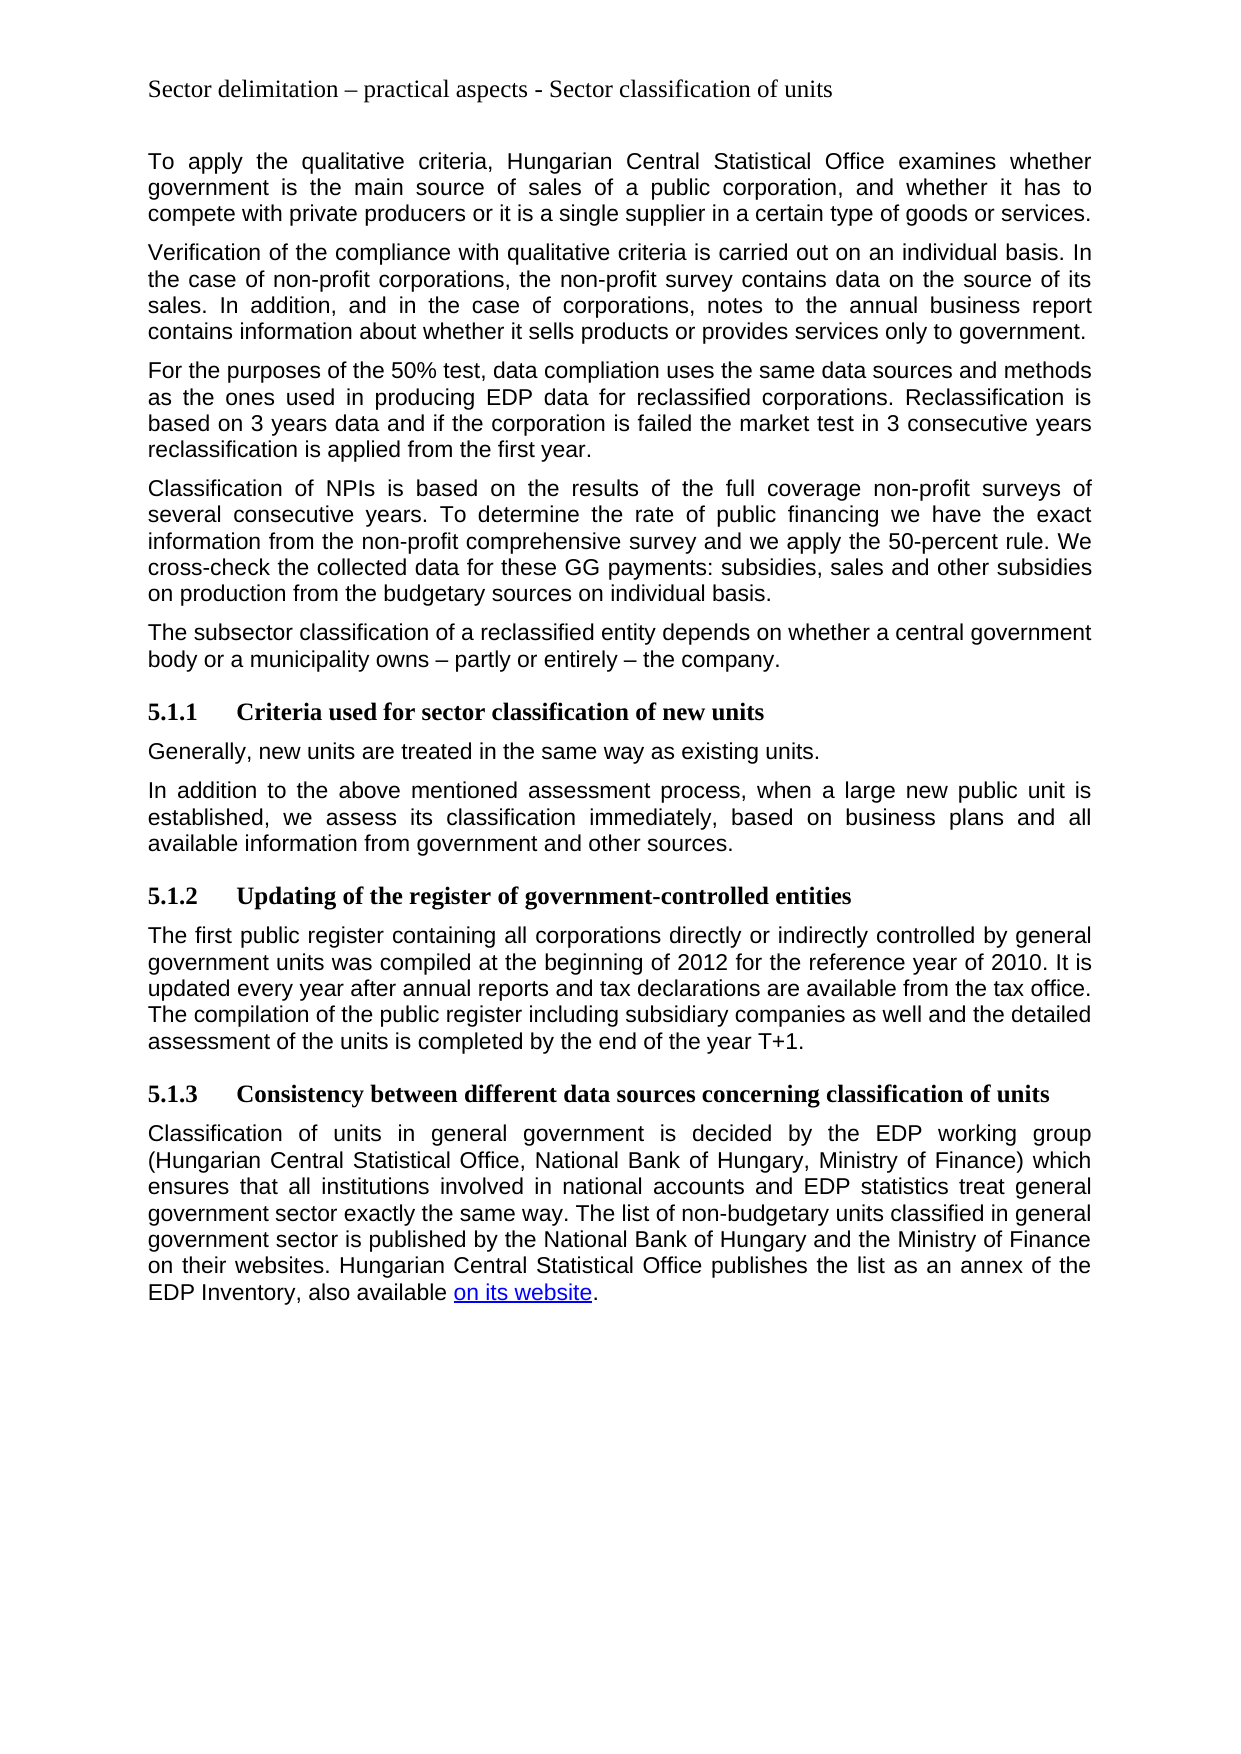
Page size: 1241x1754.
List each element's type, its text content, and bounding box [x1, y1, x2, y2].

text To apply the qualitative criteria, Hungarian Central Statistical Office examines whether government is the main source of sales of a public corporation, and whether it has to compete with private producers or it is a single supplier in a certain type of goods or services. [148, 148, 1093, 227]
text In addition to the above mentioned assessment process, when a large new public unit is established, we assess its classification immediately, based on business plans and all available information from government and other sources. [148, 777, 1093, 856]
text For the purposes of the 50% test, data compliation uses the same data sources and methods as the ones used in producing EDP data for reclassified corporations. Reclassification is based on 3 years data and if the corporation is failed the market test in 3 consecutive years reclassification is applied from the first year. [148, 357, 1093, 462]
text Classification of units in general government is decided by the EDP working group (Hungarian Central Statistical Office, National Bank of Hungary, Ministry of Finance) which ensures that all institutions involved in national accounts and EDP statistics treat general government sector exactly the same way. The list of non-budgetary units classified in general government sector is published by the National Bank of Hungary and the Ministry of Finance on their websites. Hungarian Central Statistical Office publishes the list as an annex of the EDP Inventory, also available on its website. [148, 1120, 1093, 1305]
subtitle Consistency between different data sources concerning classification of units [148, 1079, 1093, 1108]
subtitle Updating of the register of government-controlled entities [148, 881, 1093, 910]
text Verification of the compliance with qualitative criteria is carried out on an individual basis. In the case of non-profit corporations, the non-profit survey contains data on the source of its sales. In addition, and in the case of corporations, notes to the annual business report contains information about whether it sells products or provides services only to government. [148, 239, 1093, 344]
text The first public register containing all corporations directly or indirectly controlled by general government units was compiled at the beginning of 2012 for the reference year of 2010. It is updated every year after annual reports and tax declarations are available from the tax office. The compilation of the public register including subsidiary companies as well and the detailed assessment of the units is completed by the end of the year T+1. [148, 922, 1093, 1054]
text Classification of NPIs is based on the results of the full coverage non-profit surveys of several consecutive years. To determine the rate of public financing we have the exact information from the non-profit comprehensive survey and we apply the 50-percent rule. We cross-check the collected data for these GG payments: subsidies, sales and other subsidies on production from the budgetary sources on individual basis. [148, 475, 1093, 607]
text The subsector classification of a reclassified entity depends on whether a central government body or a municipality owns – partly or entirely – the company. [148, 619, 1093, 672]
subtitle Criteria used for sector classification of new units [148, 697, 1093, 726]
text Generally, new units are treated in the same way as existing units. [148, 738, 1093, 764]
